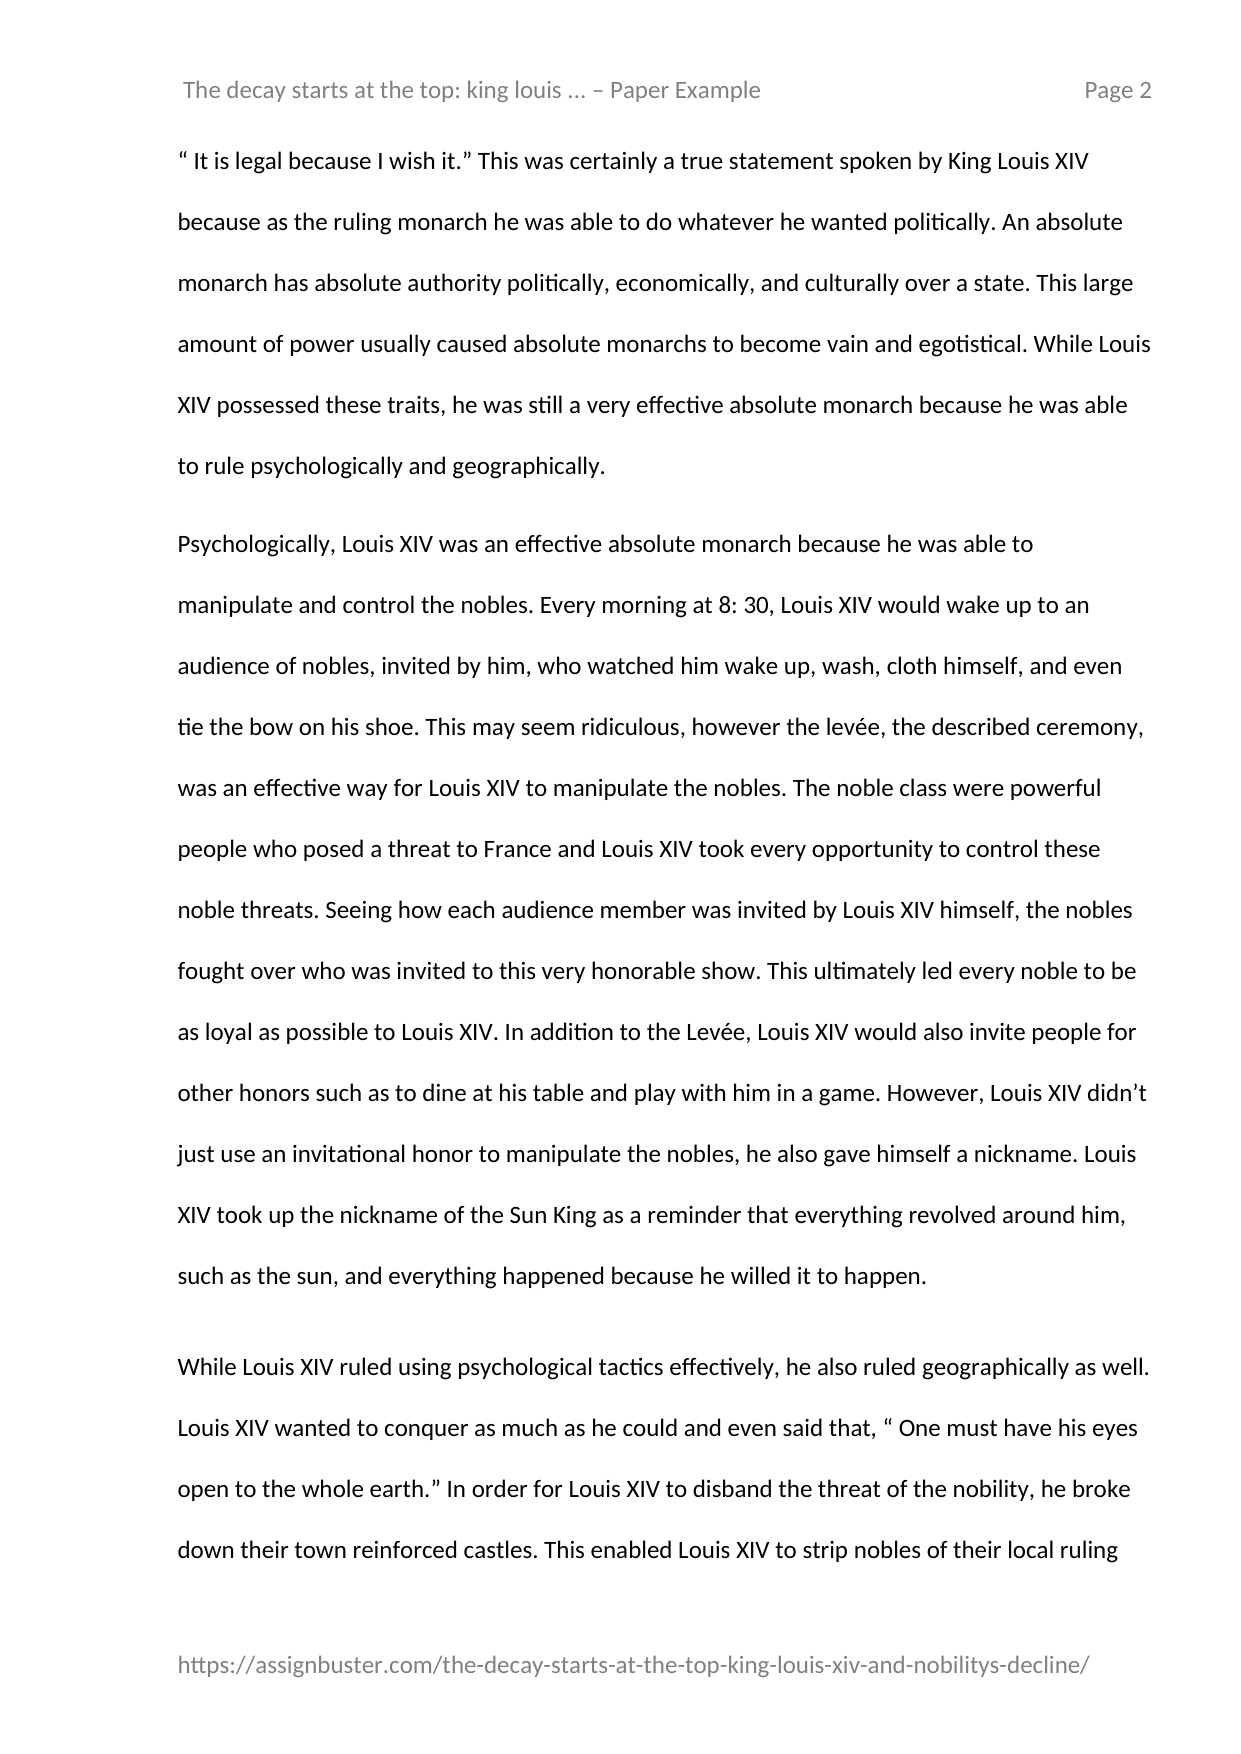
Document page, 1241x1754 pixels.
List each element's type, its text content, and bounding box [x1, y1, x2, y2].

text Psychologically, Louis XIV was an effective absolute monarch because he was able to manipulate and control the nobles. Every morning at 8: 30, Louis XIV would wake up to an audience of nobles, invited by him, who watched him wake up, wash, cloth himself, and even tie the bow on his shoe. This may seem ridiculous, however the levée, the described ceremony, was an effective way for Louis XIV to manipulate the nobles. The noble class were powerful people who posed a threat to France and Louis XIV took every opportunity to control these noble threats. Seeing how each audience member was invited by Louis XIV himself, the nobles fought over who was invited to this very honorable show. This ultimately led every noble to be as loyal as possible to Louis XIV. In addition to the Levée, Louis XIV would also invite people for other honors such as to dine at his table and play with him in a game. However, Louis XIV didn’t just use an invitational honor to manipulate the nobles, he also gave himself a nickname. Louis XIV took up the nickname of the Sun King as a reminder that everything revolved around him, such as the sun, and everything happened because he willed it to happen. [177, 528, 1152, 1291]
text “ It is legal because I wish it.” This was certainly a true statement spoken by King Louis XIV because as the ruling monarch he was able to do whatever he wanted politically. An absolute monarch has absolute authority politically, economically, and culturally over a state. This large amount of power usually caused absolute monarchs to become vain and egotistical. While Louis XIV possessed these traits, he was still a very effective absolute monarch because he was able to rule psychologically and geographically. [177, 145, 1152, 481]
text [177, 1351, 1152, 1564]
